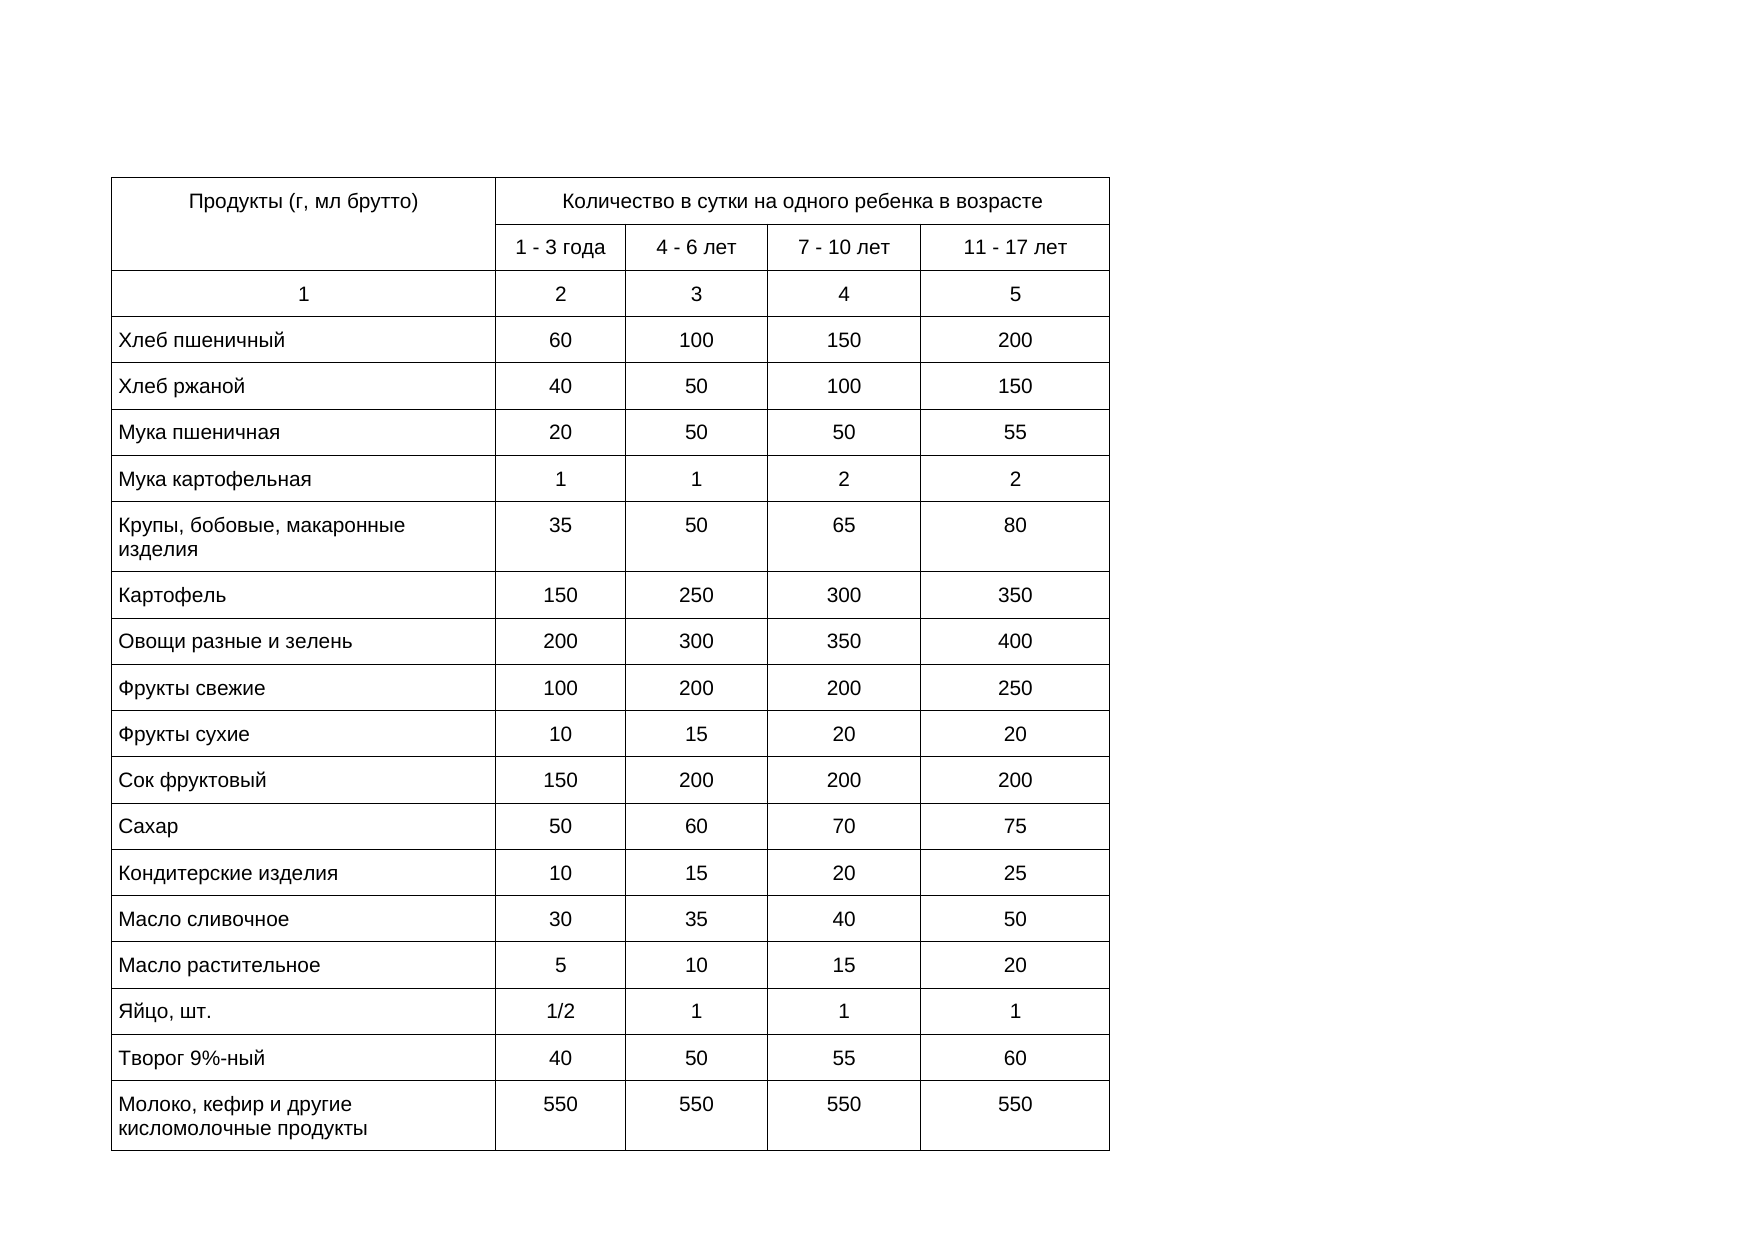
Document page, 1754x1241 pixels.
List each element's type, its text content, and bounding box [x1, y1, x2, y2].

table_cell 200 [496, 619, 625, 664]
table_cell 50 [626, 1035, 767, 1080]
table_cell 40 [496, 1035, 625, 1080]
table_cell 20 [921, 942, 1109, 987]
table_cell 25 [921, 850, 1109, 895]
table_cell Картофель [112, 572, 495, 617]
table_cell 50 [921, 896, 1109, 941]
table_cell 35 [496, 502, 625, 571]
table_cell Сок фруктовый [112, 757, 495, 802]
table_cell 200 [921, 757, 1109, 802]
table_cell Масло растительное [112, 942, 495, 987]
table_cell Масло сливочное [112, 896, 495, 941]
table_cell 250 [921, 665, 1109, 710]
table_cell 350 [768, 619, 920, 664]
table_cell 100 [768, 363, 920, 408]
table_cell Хлеб ржаной [112, 363, 495, 408]
table_cell 200 [626, 665, 767, 710]
table_cell 10 [496, 711, 625, 756]
table_cell 15 [626, 711, 767, 756]
table_cell 1 [112, 271, 495, 316]
table_cell Сахар [112, 804, 495, 849]
table_cell 55 [768, 1035, 920, 1080]
table_cell Кондитерские изделия [112, 850, 495, 895]
table_cell 30 [496, 896, 625, 941]
table_cell 11 - 17 лет [921, 225, 1109, 270]
table_cell 60 [626, 804, 767, 849]
table_cell 15 [768, 942, 920, 987]
table_cell 4 [768, 271, 920, 316]
table_cell 5 [921, 271, 1109, 316]
table_cell 100 [626, 317, 767, 362]
table_cell Овощи разные и зелень [112, 619, 495, 664]
table_cell 250 [626, 572, 767, 617]
table_cell 550 [768, 1081, 920, 1150]
table_cell 15 [626, 850, 767, 895]
table_cell 1/2 [496, 989, 625, 1034]
table_cell 200 [626, 757, 767, 802]
table_cell 55 [921, 410, 1109, 455]
table_cell Фрукты свежие [112, 665, 495, 710]
table_cell 60 [496, 317, 625, 362]
table_cell 200 [768, 757, 920, 802]
table_cell 50 [496, 804, 625, 849]
table_cell Творог 9%-ный [112, 1035, 495, 1080]
table_cell 60 [921, 1035, 1109, 1080]
table_cell 80 [921, 502, 1109, 571]
table_cell 300 [626, 619, 767, 664]
table_cell 200 [768, 665, 920, 710]
table_cell 350 [921, 572, 1109, 617]
table_cell 1 [768, 989, 920, 1034]
table_cell Мука пшеничная [112, 410, 495, 455]
table_cell 1 [496, 456, 625, 501]
table_header Количество в сутки на одного ребенка в возрасте [496, 178, 1109, 223]
table_cell Мука картофельная [112, 456, 495, 501]
table_cell 65 [768, 502, 920, 571]
table_cell 1 [626, 456, 767, 501]
table_cell 10 [626, 942, 767, 987]
table_cell 150 [921, 363, 1109, 408]
table_cell Хлеб пшеничный [112, 317, 495, 362]
table_cell Крупы, бобовые, макаронные изделия [112, 502, 495, 571]
table_cell 400 [921, 619, 1109, 664]
table_cell 550 [496, 1081, 625, 1150]
table_header Продукты (г, мл брутто) [112, 178, 495, 270]
table_cell 550 [626, 1081, 767, 1150]
table_cell 2 [768, 456, 920, 501]
table_cell 5 [496, 942, 625, 987]
table_cell 20 [921, 711, 1109, 756]
table_cell 35 [626, 896, 767, 941]
table_cell 3 [626, 271, 767, 316]
table_cell 7 - 10 лет [768, 225, 920, 270]
table_cell 2 [921, 456, 1109, 501]
table_cell 50 [626, 363, 767, 408]
table_cell Фрукты сухие [112, 711, 495, 756]
table_cell 50 [626, 502, 767, 571]
table_cell 1 - 3 года [496, 225, 625, 270]
table_cell 150 [496, 572, 625, 617]
table_cell Молоко, кефир и другие кисломолочные продукты [112, 1081, 495, 1150]
table_cell 1 [626, 989, 767, 1034]
table_cell 200 [921, 317, 1109, 362]
table_cell 10 [496, 850, 625, 895]
table_cell 20 [768, 711, 920, 756]
table_cell 40 [496, 363, 625, 408]
table_cell 40 [768, 896, 920, 941]
table_cell 4 - 6 лет [626, 225, 767, 270]
table_cell 1 [921, 989, 1109, 1034]
table_cell 50 [768, 410, 920, 455]
table_cell 100 [496, 665, 625, 710]
table_cell 550 [921, 1081, 1109, 1150]
table_cell 75 [921, 804, 1109, 849]
table_cell 50 [626, 410, 767, 455]
table_cell 300 [768, 572, 920, 617]
table_cell 70 [768, 804, 920, 849]
table_cell Яйцо, шт. [112, 989, 495, 1034]
table_cell 2 [496, 271, 625, 316]
table_cell 20 [768, 850, 920, 895]
table_cell 150 [496, 757, 625, 802]
table_cell 20 [496, 410, 625, 455]
table_cell 150 [768, 317, 920, 362]
